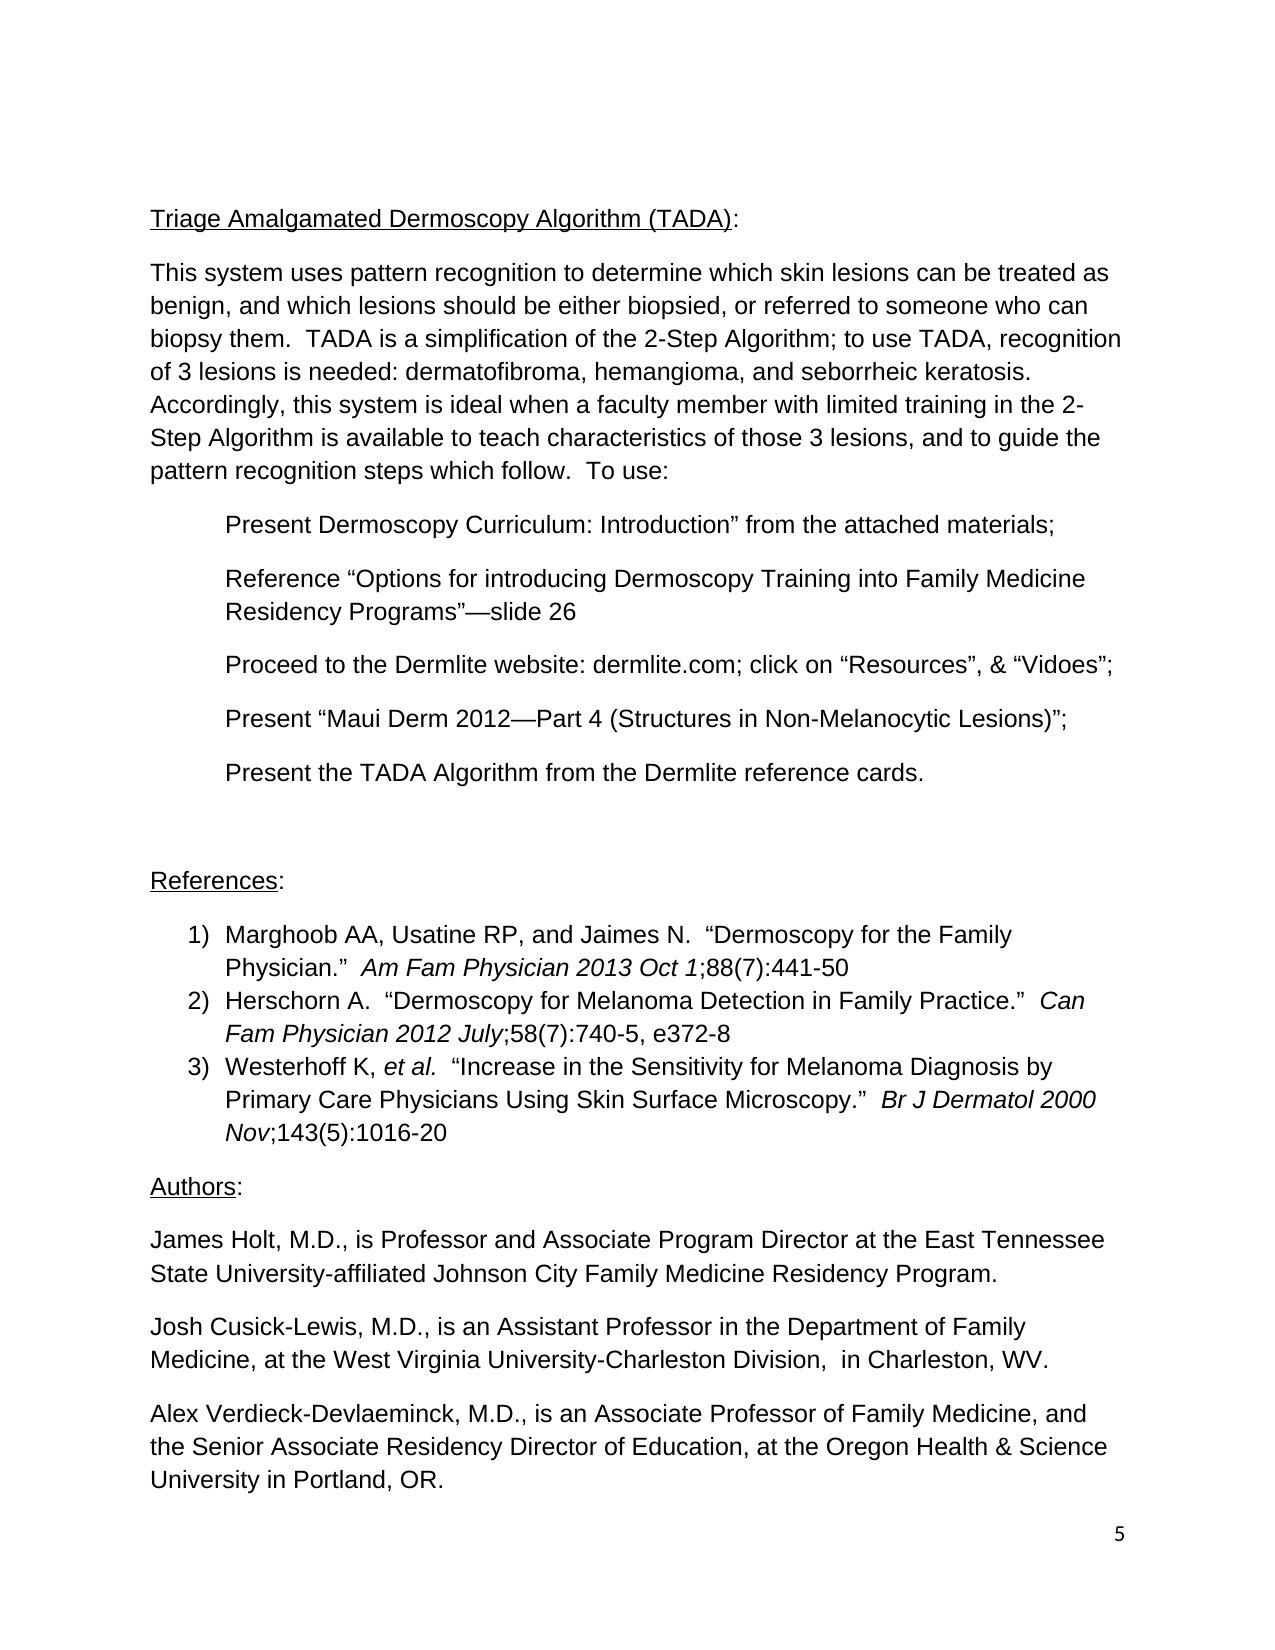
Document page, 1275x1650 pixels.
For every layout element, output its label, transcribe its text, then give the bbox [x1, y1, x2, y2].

text Josh Cusick-Lewis, M.D., is an Assistant Professor in the Department of Family Medicine, at the West Virginia University-Charleston Division, in Charleston, WV. [150, 1312, 1125, 1374]
text This system uses pattern recognition to determine which skin lesions can be treated as benign, and which lesions should be either biopsied, or referred to someone who can biopsy them. TADA is a simplification of the 2-Step Algorithm; to use TADA, recognition of 3 lesions is needed: dermatofibroma, hemangioma, and seborrheic keratosis. Accordingly, this system is ideal when a faculty member with limited training in the 2-Step Algorithm is available to teach characteristics of those 3 lesions, and to guide the pattern recognition steps which follow. To use: [150, 258, 1125, 484]
text Present Dermoscopy Curriculum: Introduction” from the attached materials; [150, 510, 1125, 538]
text Present “Maui Derm 2012—Part 4 (Structures in Non-Melanocytic Lesions)”; [150, 704, 1125, 733]
text Triage Amalgamated Dermoscopy Algorithm (TADA): [150, 204, 1125, 233]
list Westerhoff K, et al. “Increase in the Sensitivity for Melanoma Diagnosis by Primary Care Physicians Using Skin Surface Microscopy.” Br J Dermatol 2000 Nov;143(5):1016-20 [187, 1052, 1125, 1147]
list Marghoob AA, Usatine RP, and Jaimes N. “Dermoscopy for the Family Physician.” Am Fam Physician 2013 Oct 1;88(7):441-50 [187, 920, 1125, 981]
text Authors: [150, 1172, 1125, 1200]
text Present the TADA Algorithm from the Dermlite reference cards. [150, 758, 1125, 787]
text Proceed to the Dermlite website: dermlite.com; click on “Resources”, & “Vidoes”; [150, 650, 1125, 679]
text References: [150, 866, 1125, 894]
text Reference “Options for introducing Dermoscopy Training into Family Medicine Residency Programs”—slide 26 [225, 563, 1125, 625]
text James Holt, M.D., is Professor and Associate Program Director at the East Tennessee State University-affiliated Johnson City Family Medicine Residency Program. [150, 1226, 1125, 1287]
list Herschorn A. “Dermoscopy for Melanoma Detection in Family Practice.” Can Fam Physician 2012 July;58(7):740-5, e372-8 [187, 986, 1125, 1047]
text Alex Verdieck-Devlaeminck, M.D., is an Associate Professor of Family Medicine, and the Senior Associate Residency Director of Education, at the Oregon Health & Science University in Portland, OR. [150, 1399, 1125, 1494]
